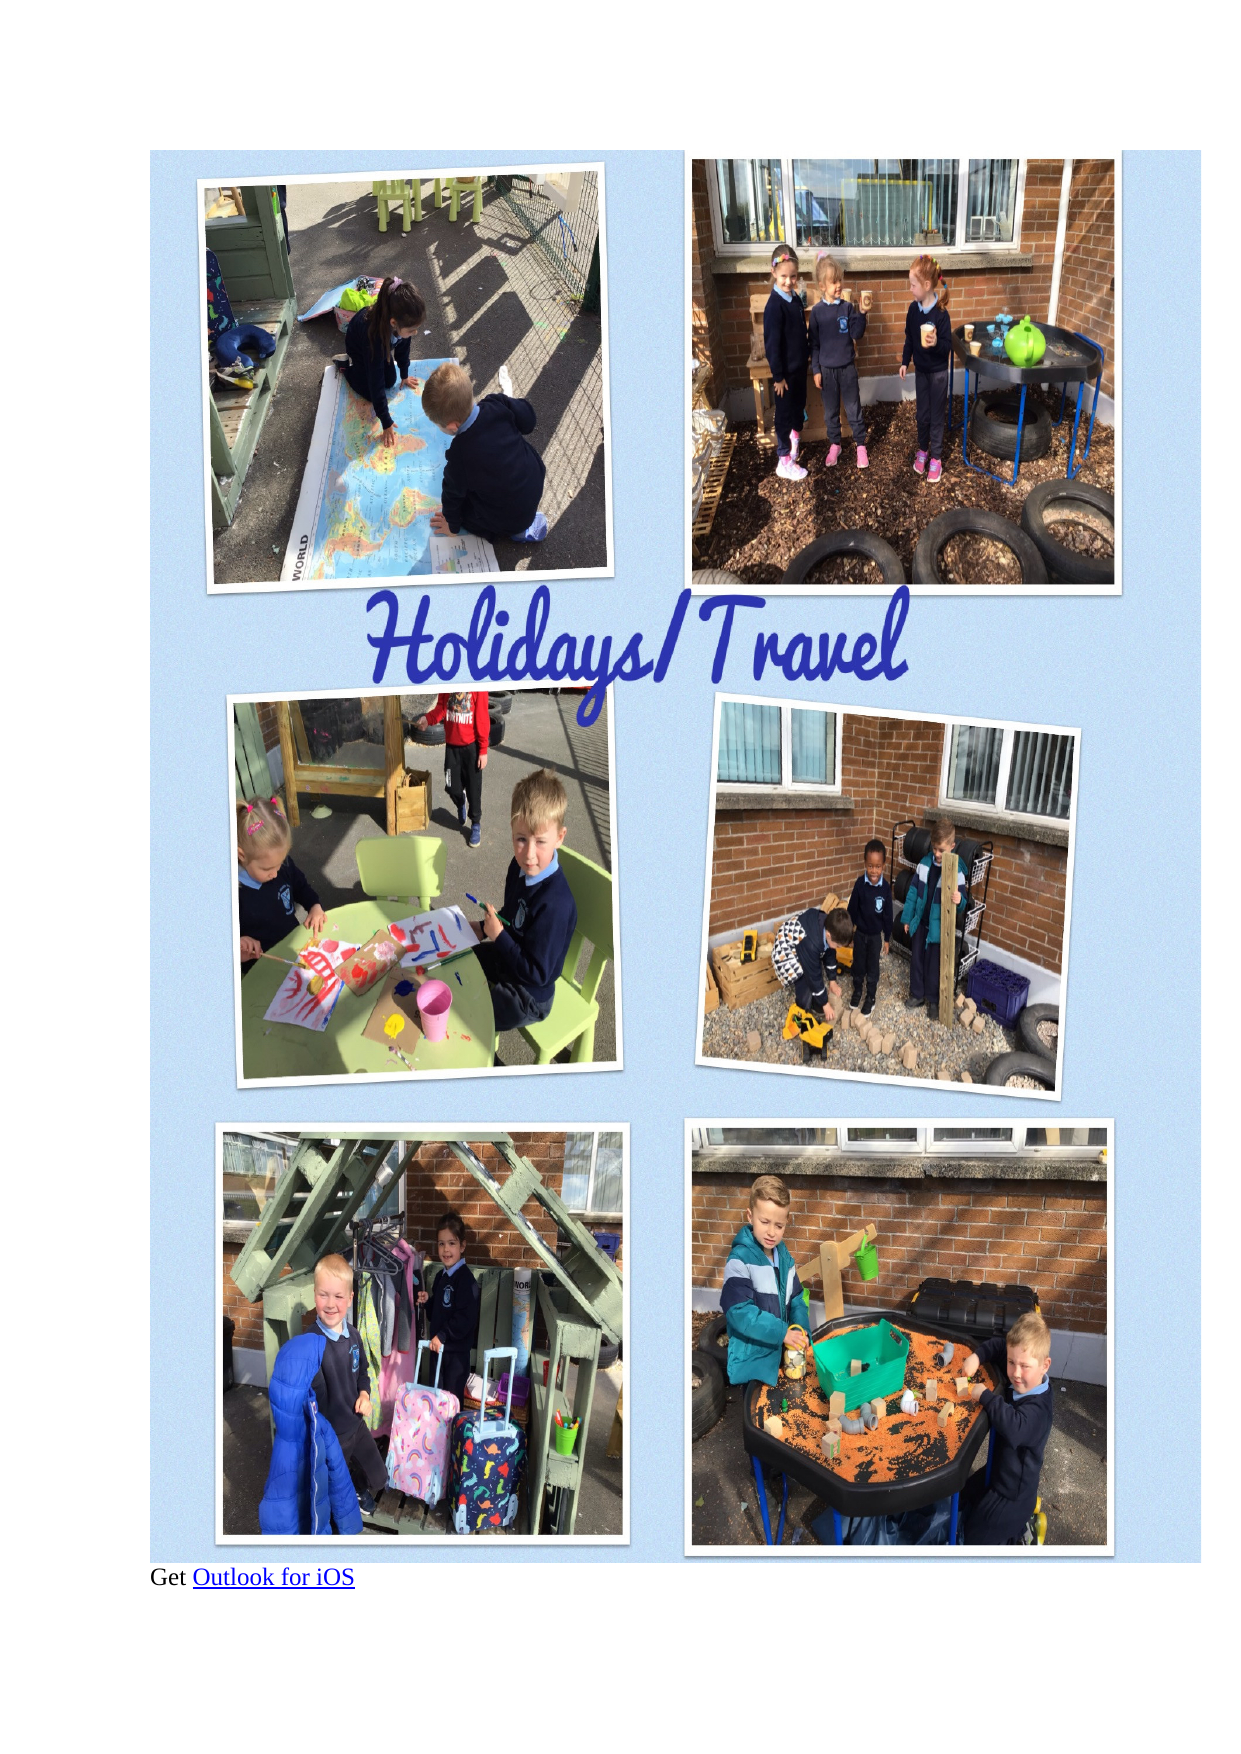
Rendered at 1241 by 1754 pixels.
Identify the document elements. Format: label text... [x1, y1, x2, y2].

text Get Outlook for iOS [150, 1563, 1090, 1591]
picture [150, 150, 1202, 1563]
